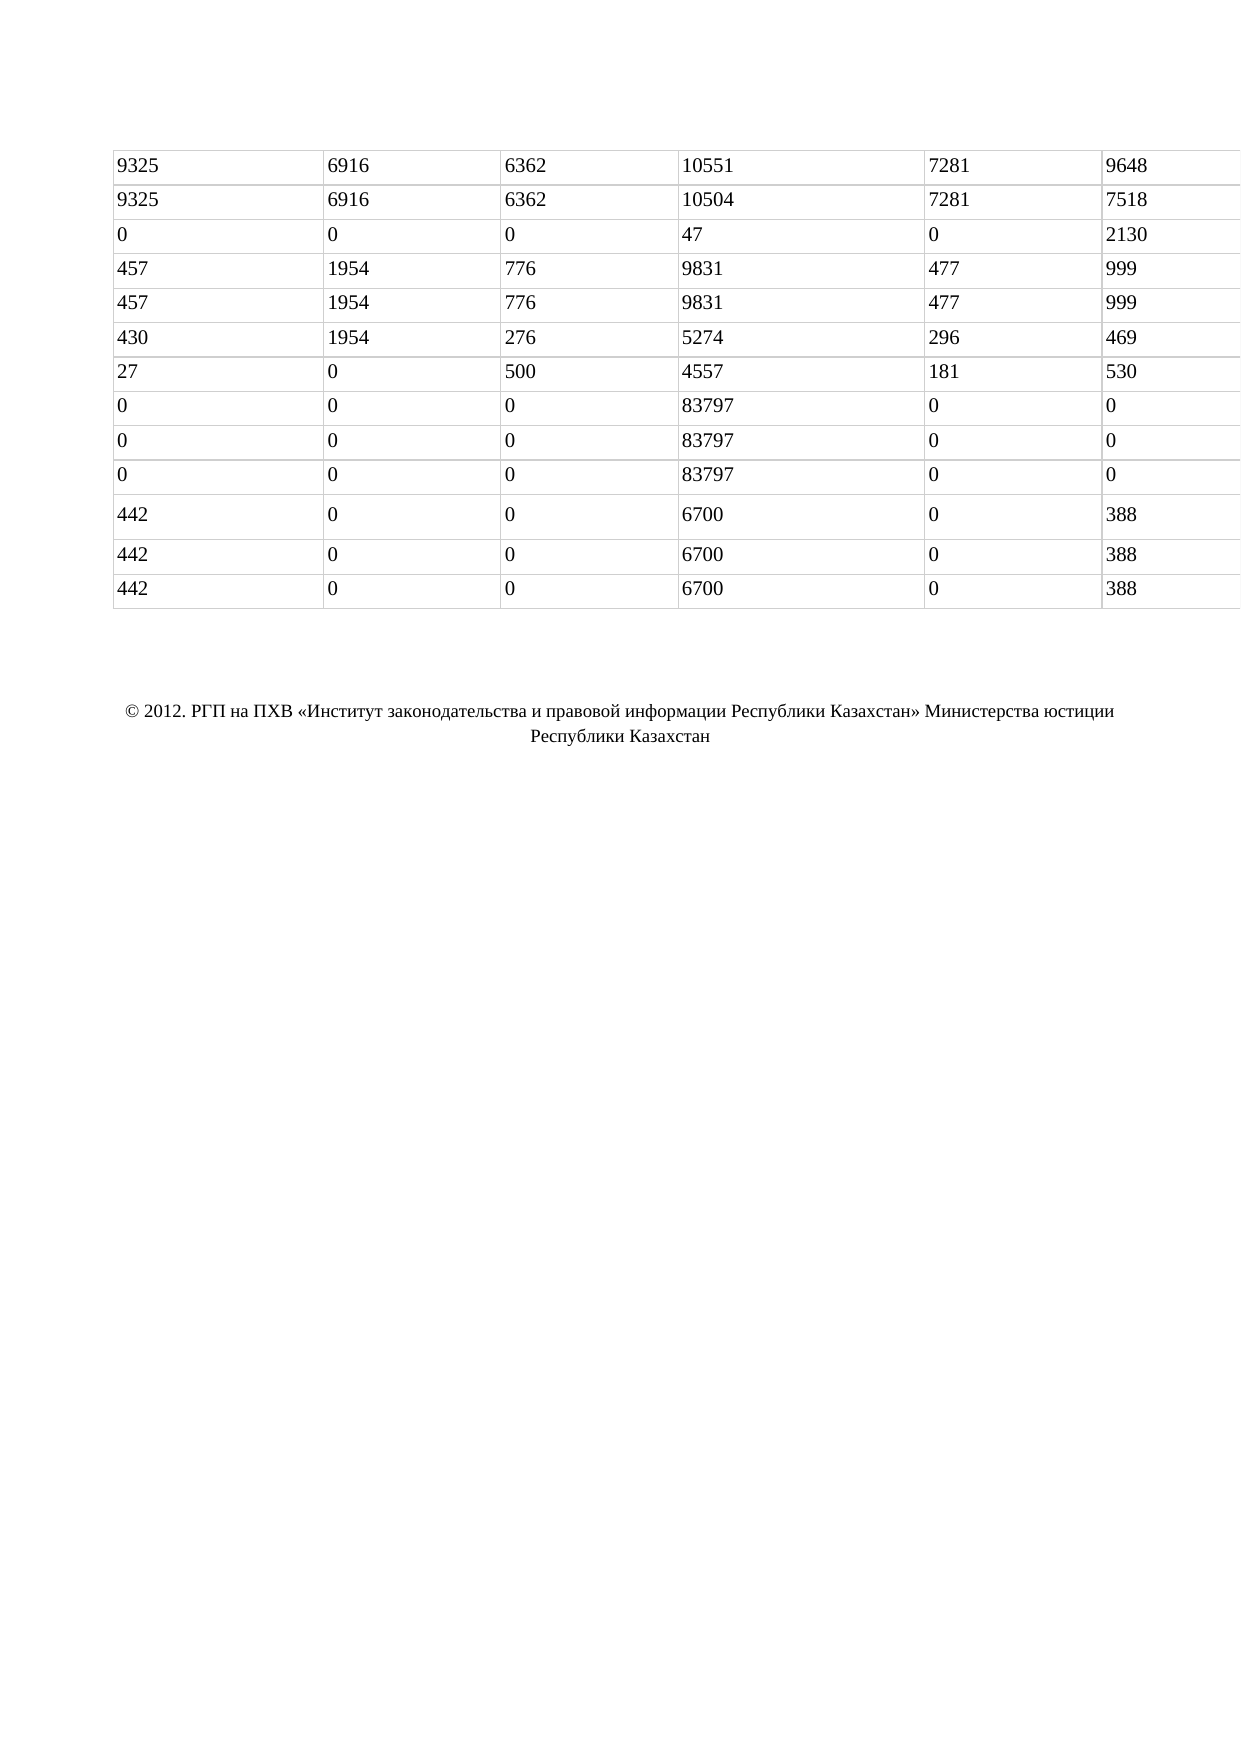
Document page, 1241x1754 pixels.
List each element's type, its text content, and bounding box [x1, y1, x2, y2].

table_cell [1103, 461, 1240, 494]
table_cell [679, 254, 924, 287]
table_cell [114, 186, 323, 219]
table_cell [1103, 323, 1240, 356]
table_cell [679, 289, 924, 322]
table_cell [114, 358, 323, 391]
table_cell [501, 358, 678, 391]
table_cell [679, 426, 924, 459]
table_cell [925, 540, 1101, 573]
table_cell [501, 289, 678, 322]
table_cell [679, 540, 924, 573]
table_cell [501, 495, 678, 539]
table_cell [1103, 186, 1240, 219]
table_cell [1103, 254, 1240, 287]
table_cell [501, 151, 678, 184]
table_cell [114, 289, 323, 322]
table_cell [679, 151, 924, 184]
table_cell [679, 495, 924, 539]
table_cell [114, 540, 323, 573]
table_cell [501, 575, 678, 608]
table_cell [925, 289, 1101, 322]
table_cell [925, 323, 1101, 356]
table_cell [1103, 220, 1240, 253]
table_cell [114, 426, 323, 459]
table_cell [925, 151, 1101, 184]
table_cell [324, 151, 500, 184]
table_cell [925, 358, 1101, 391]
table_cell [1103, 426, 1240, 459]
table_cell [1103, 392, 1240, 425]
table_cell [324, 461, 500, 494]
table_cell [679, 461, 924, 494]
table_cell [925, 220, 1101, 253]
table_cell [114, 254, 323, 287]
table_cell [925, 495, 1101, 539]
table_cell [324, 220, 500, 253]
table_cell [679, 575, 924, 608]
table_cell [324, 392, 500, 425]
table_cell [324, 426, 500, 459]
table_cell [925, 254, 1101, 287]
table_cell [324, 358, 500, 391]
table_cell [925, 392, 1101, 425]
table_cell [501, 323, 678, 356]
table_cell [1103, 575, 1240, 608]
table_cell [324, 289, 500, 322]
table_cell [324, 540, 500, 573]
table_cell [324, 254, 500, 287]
text © 2012. РГП на ПХВ «Институт законодательства и правовой информации Республики Казахстан» Министерства юстиции Республики Казахстан [112, 700, 1128, 746]
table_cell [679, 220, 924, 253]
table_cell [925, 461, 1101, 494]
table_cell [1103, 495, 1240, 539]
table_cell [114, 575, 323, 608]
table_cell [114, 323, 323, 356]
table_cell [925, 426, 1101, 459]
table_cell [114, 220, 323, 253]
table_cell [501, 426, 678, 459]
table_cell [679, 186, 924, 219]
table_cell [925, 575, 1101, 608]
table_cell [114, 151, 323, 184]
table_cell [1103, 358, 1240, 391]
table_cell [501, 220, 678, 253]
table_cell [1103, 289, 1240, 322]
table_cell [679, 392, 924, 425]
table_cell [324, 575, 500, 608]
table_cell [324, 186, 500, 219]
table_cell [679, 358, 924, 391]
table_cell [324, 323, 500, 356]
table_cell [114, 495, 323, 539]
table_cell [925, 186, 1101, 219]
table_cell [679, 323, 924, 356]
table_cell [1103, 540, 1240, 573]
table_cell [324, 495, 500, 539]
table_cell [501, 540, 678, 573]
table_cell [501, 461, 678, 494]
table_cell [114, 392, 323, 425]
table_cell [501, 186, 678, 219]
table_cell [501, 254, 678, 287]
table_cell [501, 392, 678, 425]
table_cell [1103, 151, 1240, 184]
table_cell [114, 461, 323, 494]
